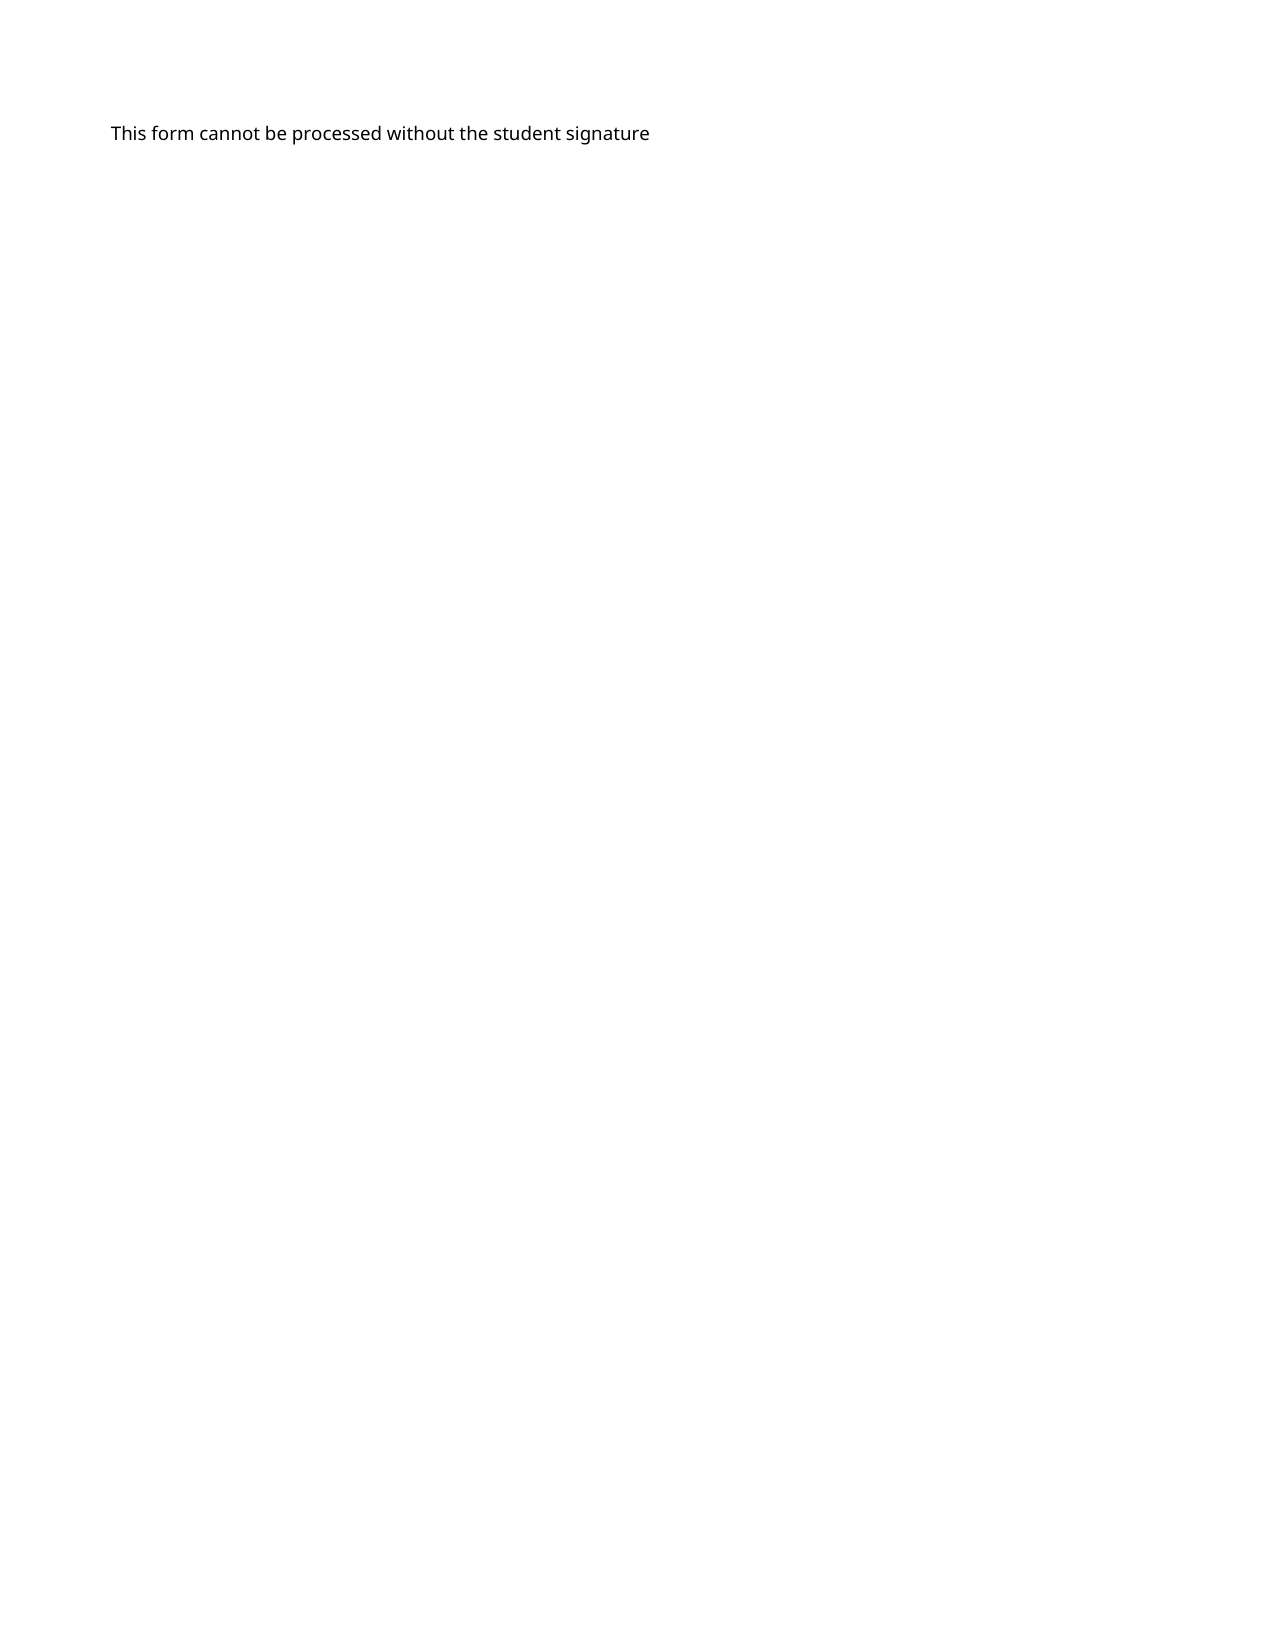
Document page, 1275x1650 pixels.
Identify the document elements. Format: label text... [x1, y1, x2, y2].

text This form cannot be processed without the student signature [111, 120, 1185, 146]
